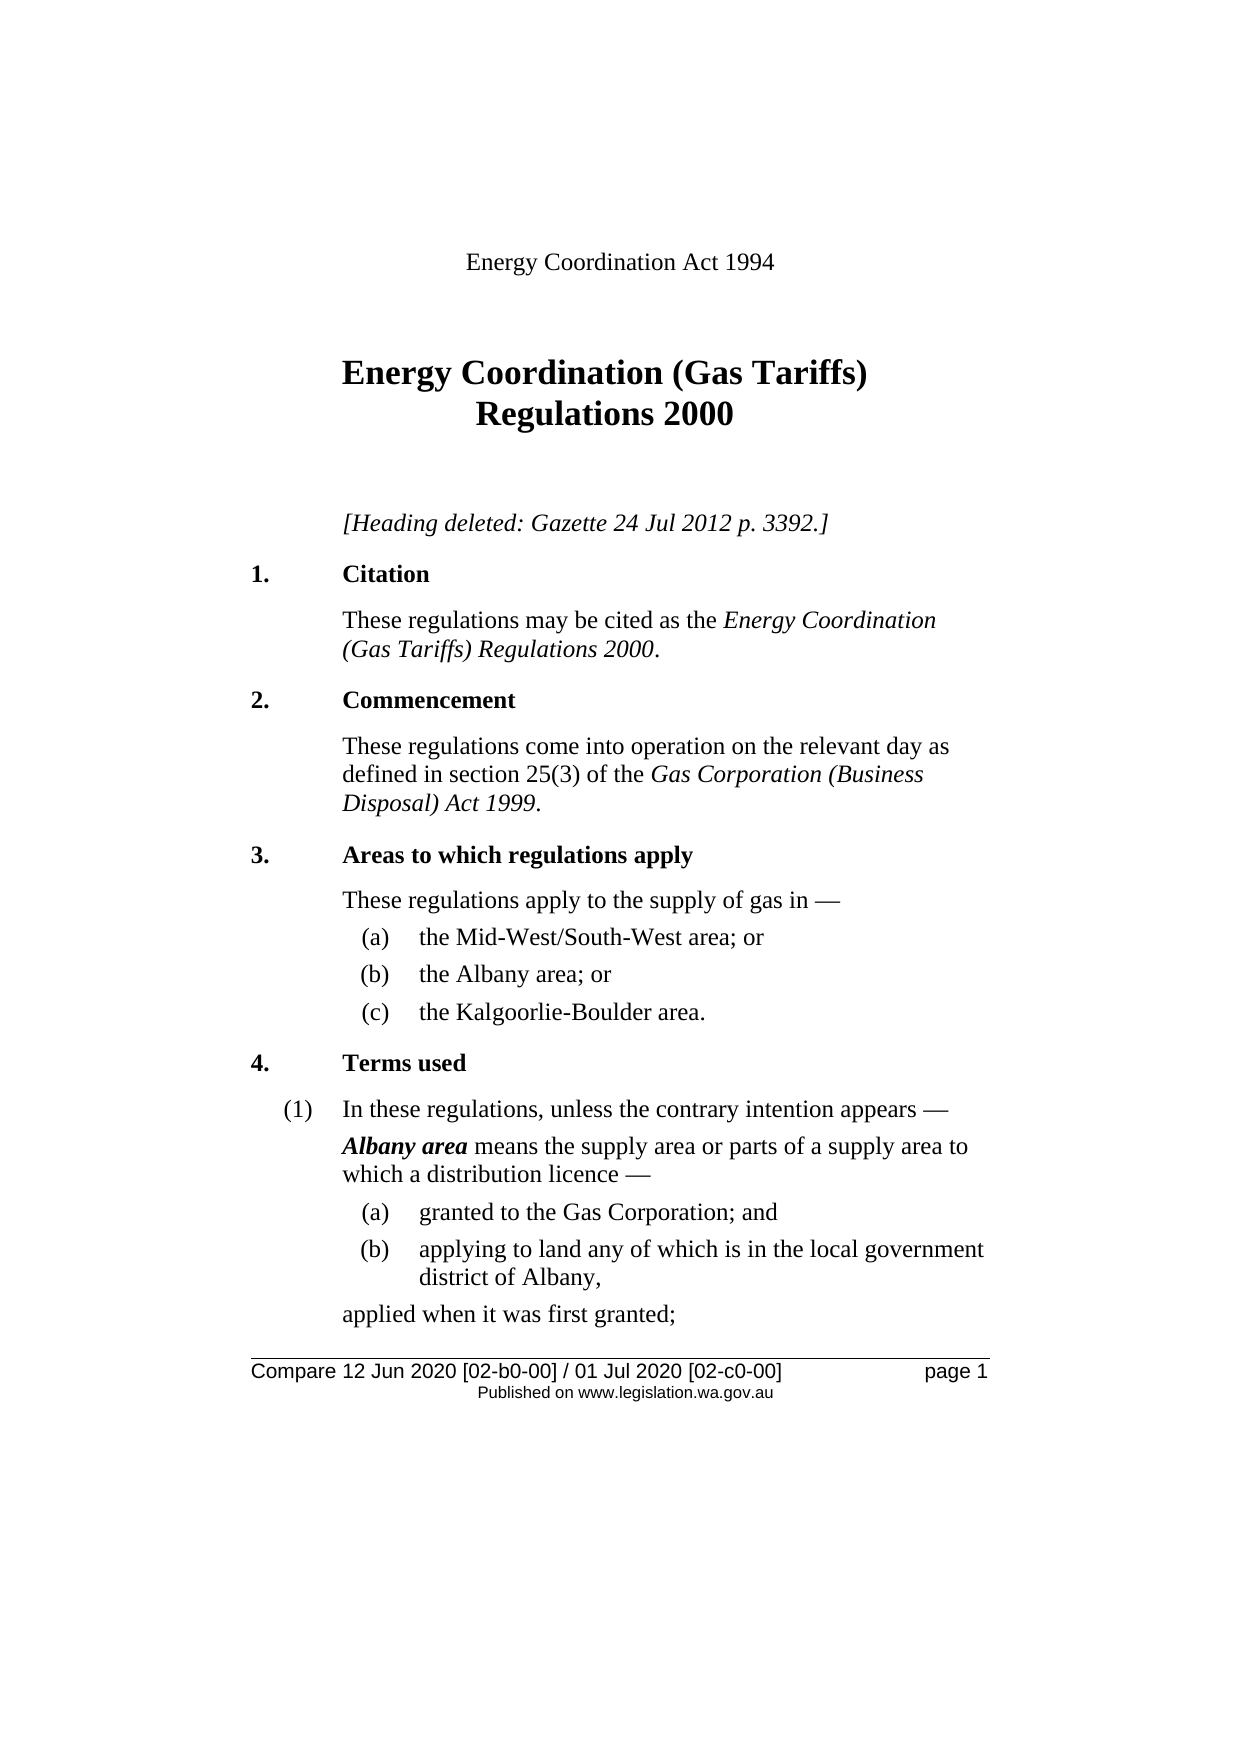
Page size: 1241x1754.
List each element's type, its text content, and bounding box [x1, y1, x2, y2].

text (a) the Mid-West/South-West area; or [251, 922, 990, 951]
subtitle 3. Areas to which regulations apply [251, 840, 990, 869]
text These regulations apply to the supply of gas in — [251, 885, 990, 914]
subtitle [Heading deleted: Gazette 24 Jul 2012 p. 3392.] [251, 508, 990, 537]
text (a) granted to the Gas Corporation; and [251, 1197, 990, 1225]
text (1) In these regulations, unless the contrary intention appears — [251, 1094, 990, 1122]
text Energy Coordination (Gas Tariffs) Regulations 2000 [251, 351, 959, 433]
text These regulations may be cited as the Energy Coordination (Gas Tariffs) Regulations 2000. [251, 605, 990, 662]
text These regulations come into operation on the relevant day as defined in section 25(3) of the Gas Corporation (Business Disposal) Act 1999. [251, 731, 990, 817]
text (b) the Albany area; or [251, 959, 990, 988]
text Energy Coordination Act 1994 [251, 247, 990, 276]
subtitle 4. Terms used [251, 1048, 990, 1077]
text (c) the Kalgoorlie-Boulder area. [251, 997, 990, 1025]
text applied when it was first granted; [251, 1299, 990, 1328]
text Albany area means the supply area or parts of a supply area to which a distribution licence — [251, 1131, 990, 1188]
subtitle 2. Commencement [251, 685, 990, 714]
subtitle 1. Citation [251, 559, 990, 588]
text (b) applying to land any of which is in the local government district of Albany, [251, 1234, 990, 1291]
